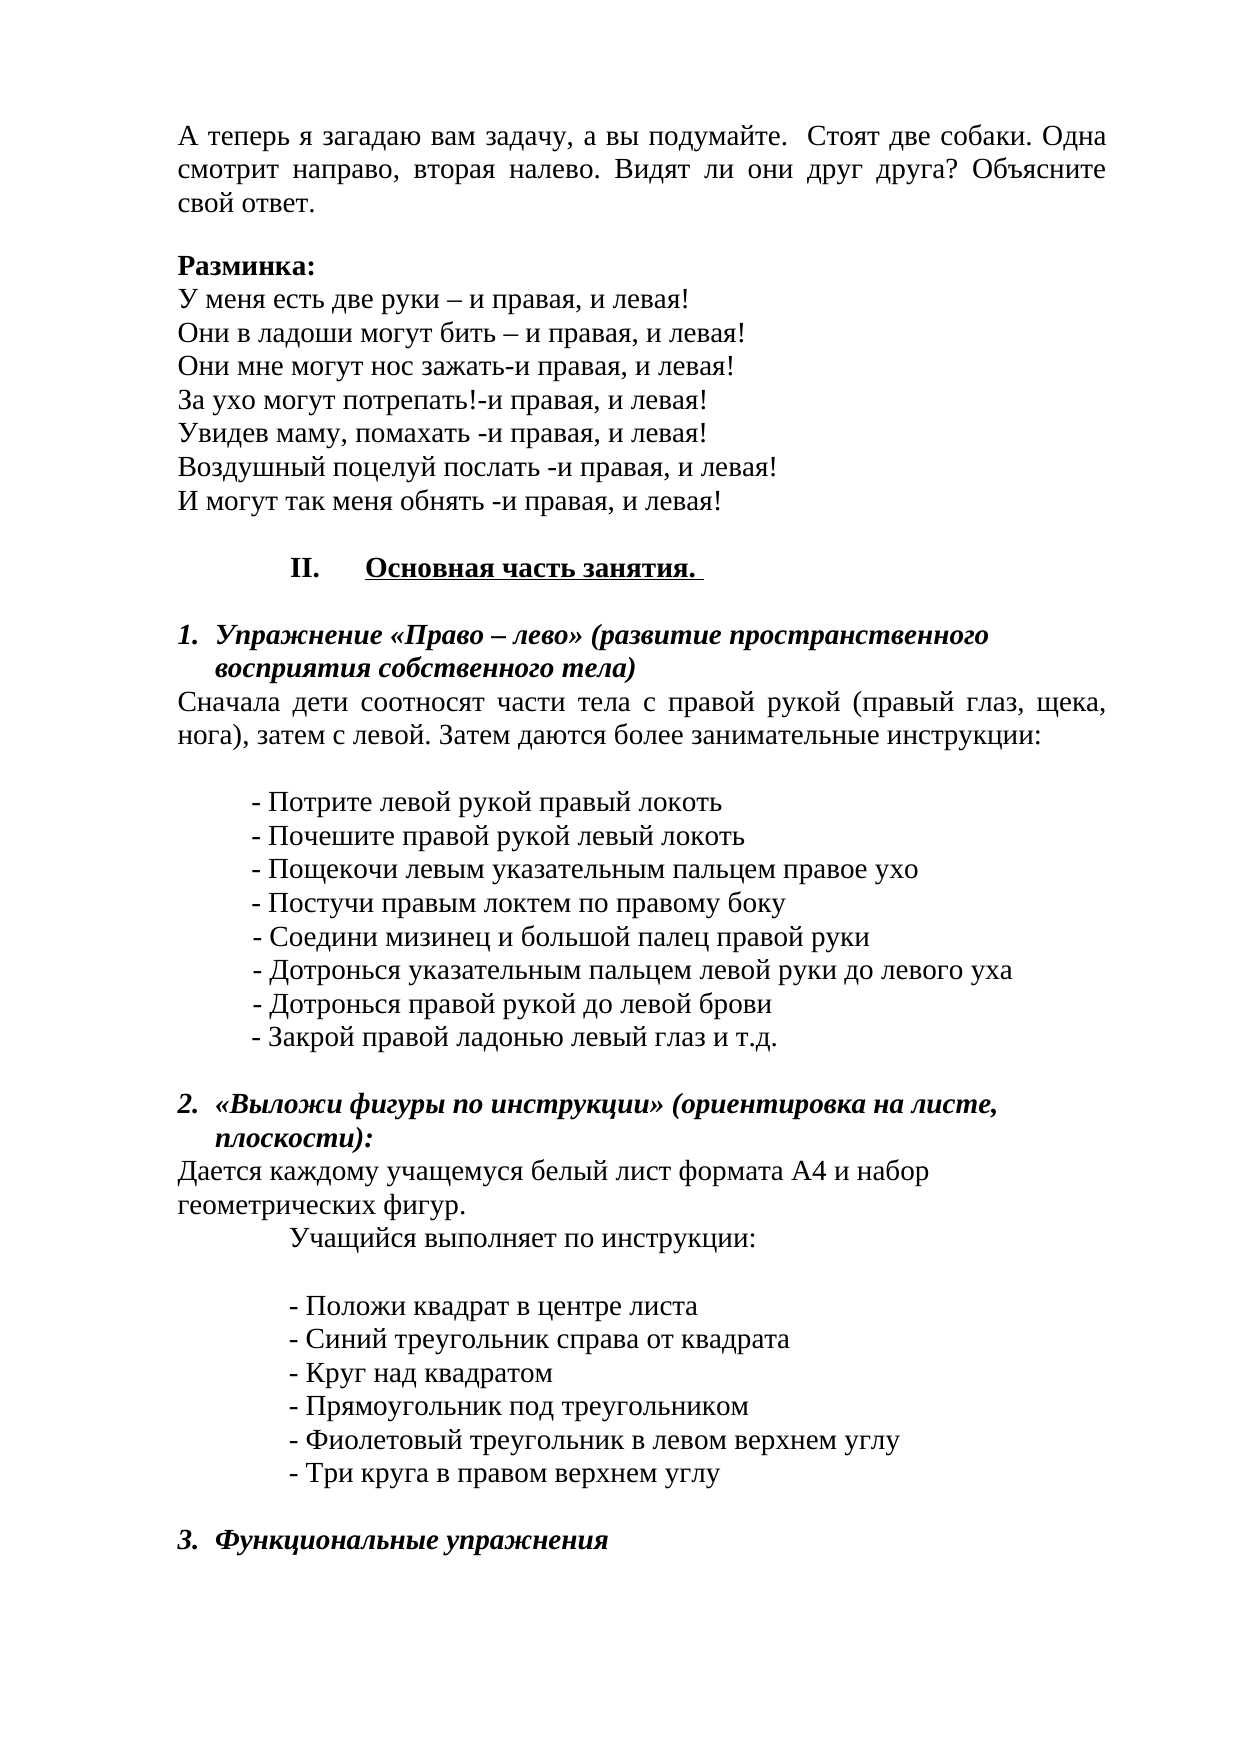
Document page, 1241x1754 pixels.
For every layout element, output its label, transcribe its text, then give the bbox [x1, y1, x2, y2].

text У меня есть две руки – и правая, и левая! Они в ладоши могут бить – и правая, и левая! Они мне могут нос зажать-и правая, и левая! За ухо могут потрепать!-и правая, и левая! Увидев маму, помахать -и правая, и левая! Воздушный поцелуй послать -и правая, и левая! И могут так меня обнять -и правая, и левая! [177, 281, 1107, 516]
text Сначала дети соотносят части тела с правой рукой (правый глаз, щека, нога), затем с левой. Затем даются более занимательные инструкции: [177, 684, 1107, 751]
list Упражнение «Право – лево» (развитие пространственного восприятия собственного тела) [177, 617, 1107, 684]
text - Потрите левой рукой правый локоть [251, 784, 1107, 818]
text - Прямоугольник под треугольником [288, 1388, 1107, 1422]
text - Положи квадрат в центре листа [288, 1288, 1107, 1321]
list Функциональные упражнения [177, 1522, 1107, 1556]
text - Три круга в правом верхнем углу [288, 1455, 1107, 1489]
text Дается каждому учащемуся белый лист формата А4 и набор геометрических фигур. [177, 1153, 1107, 1221]
text - Соедини мизинец и большой палец правой руки [252, 919, 1107, 952]
list «Выложи фигуры по инструкции» (ориентировка на листе, плоскости): [177, 1086, 1107, 1153]
list Основная часть занятия. [290, 550, 1107, 583]
text - Фиолетовый треугольник в левом верхнем углу [288, 1422, 1107, 1455]
text - Закрой правой ладонью левый глаз и т.д. [251, 1019, 1107, 1053]
text - Дотронься указательным пальцем левой руки до левого уха [252, 952, 1107, 986]
text - Дотронься правой рукой до левой брови [252, 986, 1107, 1019]
text Учащийся выполняет по инструкции: [288, 1221, 1107, 1254]
text - Синий треугольник справа от квадрата [288, 1321, 1107, 1355]
text - Круг над квадратом [288, 1355, 1107, 1388]
text А теперь я загадаю вам задачу, а вы подумайте. Стоят две собаки. Одна смотрит направо, вторая налево. Видят ли они друг друга? Объясните свой ответ. [177, 118, 1107, 219]
text - Постучи правым локтем по правому боку [251, 885, 1107, 919]
text - Почешите правой рукой левый локоть [251, 818, 1107, 852]
text Разминка: [177, 248, 1107, 281]
text - Пощекочи левым указательным пальцем правое ухо [251, 852, 1107, 885]
